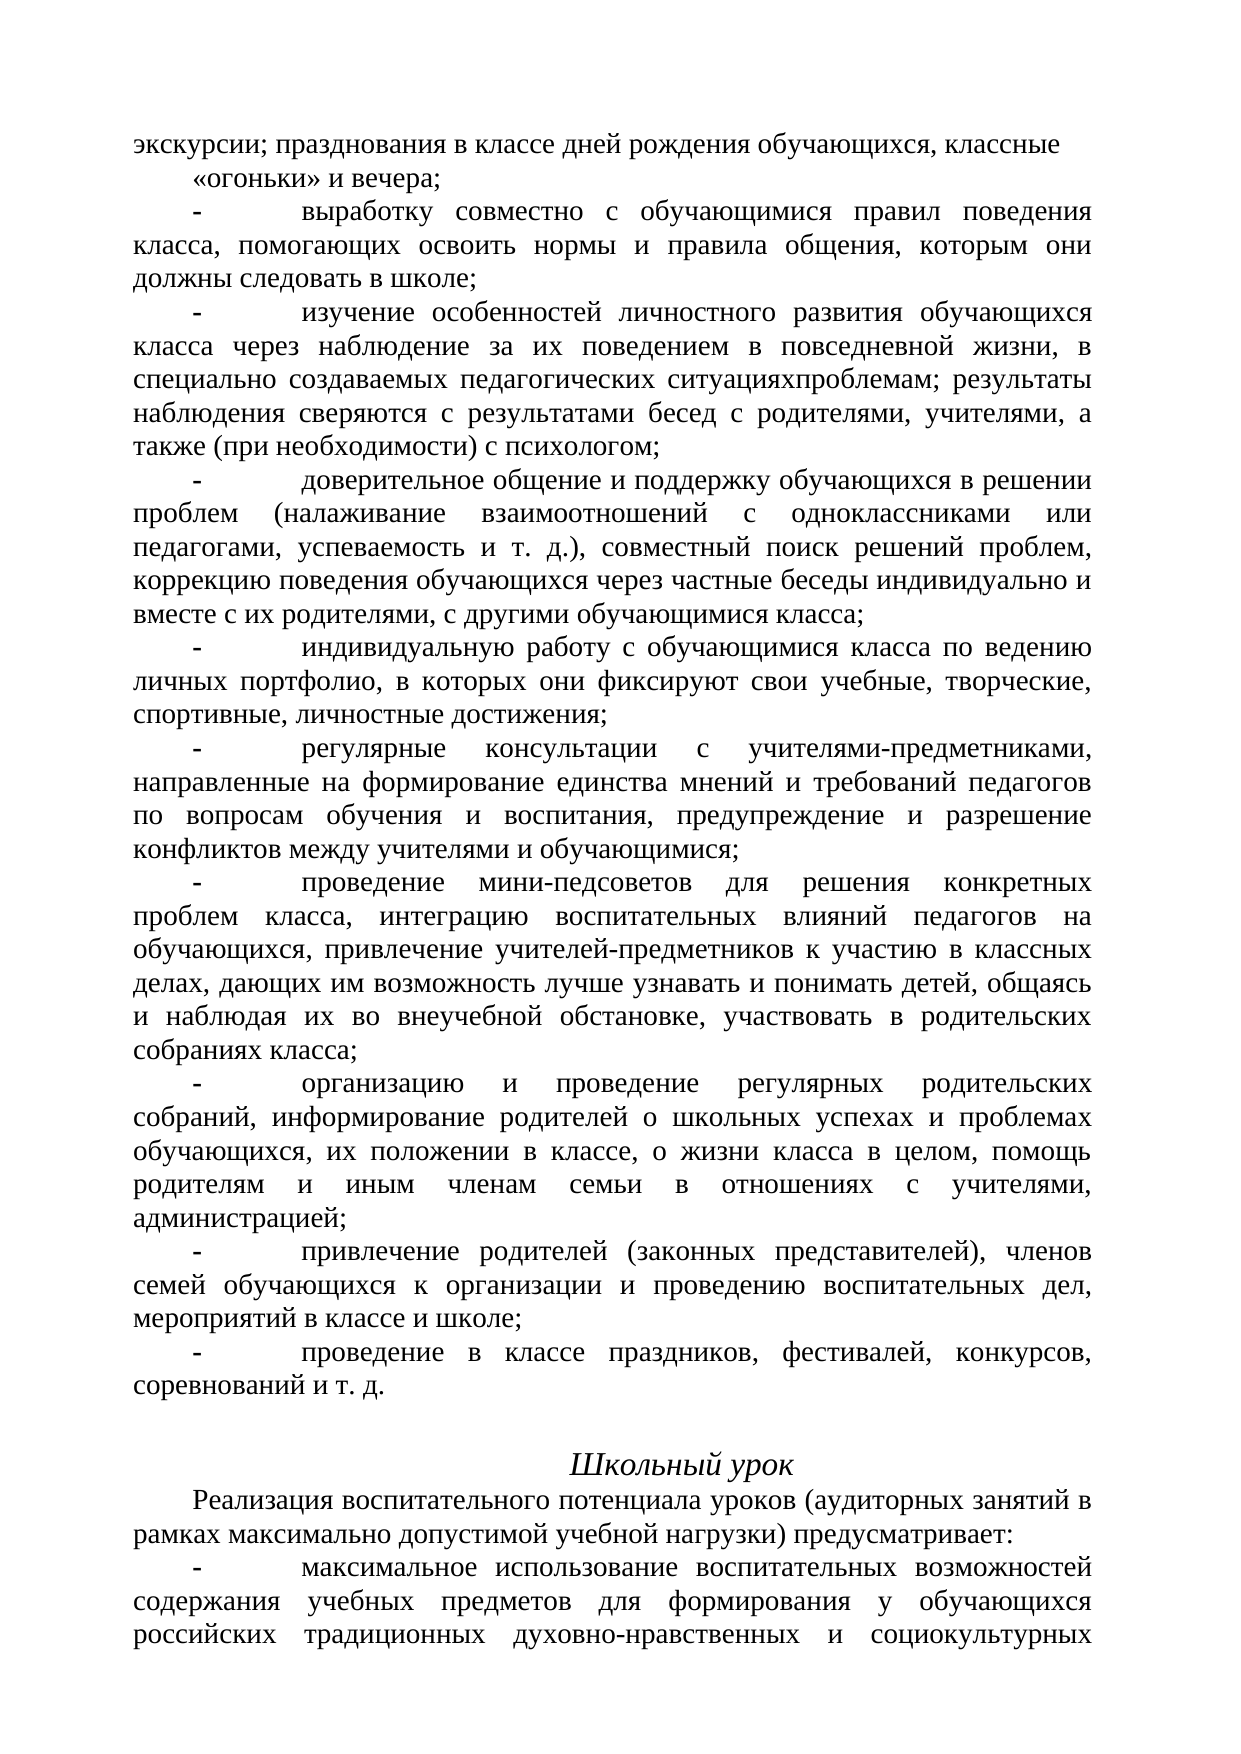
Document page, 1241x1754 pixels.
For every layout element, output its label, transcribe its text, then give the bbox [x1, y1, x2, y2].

text Школьный урок [197, 1444, 1093, 1482]
list выработку совместно с обучающимися правил поведения класса, помогающих освоить нормы и правила общения, которым они должны следовать в школе; [133, 193, 1093, 294]
text Реализация воспитательного потенциала уроков (аудиторных занятий в рамках максимально допустимой учебной нагрузки) предусматривает: [133, 1482, 1093, 1549]
list организацию и проведение регулярных родительских собраний, информирование родителей о школьных успехах и проблемах обучающихся, их положении в классе, о жизни класса в целом, помощь родителям и иным членам семьи в отношениях с учителями, администрацией; [133, 1066, 1093, 1233]
list индивидуальную работу с обучающимися класса по ведению личных портфолио, в которых они фиксируют свои учебные, творческие, спортивные, личностные достижения; [133, 629, 1093, 730]
list привлечение родителей (законных представителей), членов семей обучающихся к организации и проведению воспитательных дел, мероприятий в классе и школе; [133, 1233, 1093, 1334]
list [133, 1549, 1093, 1650]
list доверительное общение и поддержку обучающихся в решении проблем (налаживание взаимоотношений с одноклассниками или педагогами, успеваемость и т. д.), совместный поиск решений проблем, коррекцию поведения обучающихся через частные беседы индивидуально и вместе с их родителями, с другими обучающимися класса; [133, 462, 1093, 629]
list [133, 126, 1093, 160]
list проведение мини-педсоветов для решения конкретных проблем класса, интеграцию воспитательных влияний педагогов на обучающихся, привлечение учителей-предметников к участию в классных делах, дающих им возможность лучше узнавать и понимать детей, общаясь и наблюдая их во внеучебной обстановке, участвовать в родительских собраниях класса; [133, 864, 1093, 1066]
text «огоньки» и вечера; [133, 160, 1093, 193]
list регулярные консультации с учителями-предметниками, направленные на формирование единства мнений и требований педагогов по вопросам обучения и воспитания, предупреждение и разрешение конфликтов между учителями и обучающимися; [133, 730, 1093, 864]
list изучение особенностей личностного развития обучающихся класса через наблюдение за их поведением в повседневной жизни, в специально создаваемых педагогических ситуацияхпроблемам; результаты наблюдения сверяются с результатами бесед с родителями, учителями, а также (при необходимости) с психологом; [133, 294, 1093, 462]
list проведение в классе праздников, фестивалей, конкурсов, соревнований и т. д. [133, 1334, 1093, 1401]
